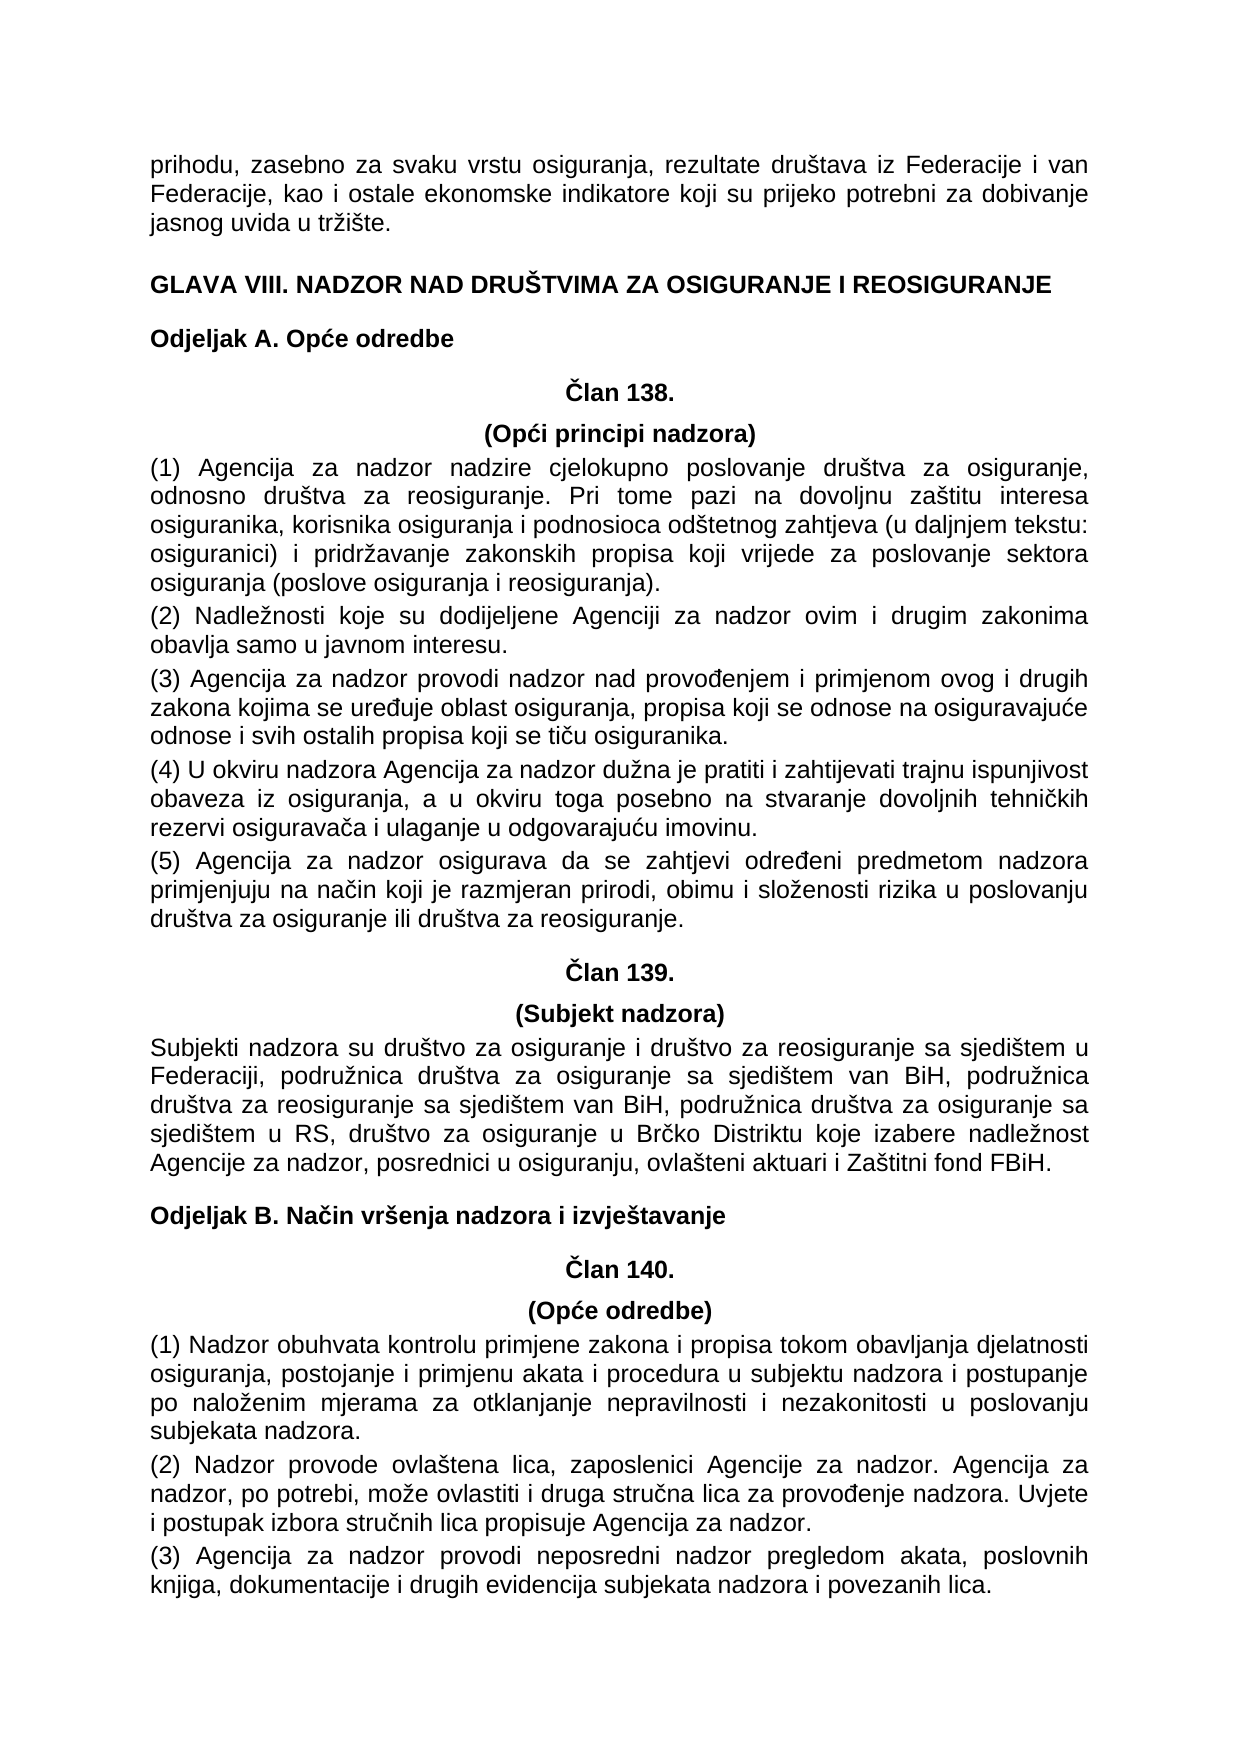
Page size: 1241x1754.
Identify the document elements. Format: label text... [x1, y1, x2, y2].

text (5) Agencija za nadzor osigurava da se zahtjevi određeni predmetom nadzora primjenjuju na način koji je razmjeran prirodi, obimu i složenosti rizika u poslovanju društva za osiguranje ili društva za reosiguranje. [150, 846, 1090, 932]
text Član 140. [150, 1255, 1090, 1284]
text GLAVA VIII. NADZOR NAD DRUŠTVIMA ZA OSIGURANJE I REOSIGURANJE [150, 270, 1090, 299]
text (1) Nadzor obuhvata kontrolu primjene zakona i propisa tokom obavljanja djelatnosti osiguranja, postojanje i primjenu akata i procedura u subjektu nadzora i postupanje po naloženim mjerama za otklanjanje nepravilnosti i nezakonitosti u poslovanju subjekata nadzora. [150, 1330, 1090, 1445]
text (2) Nadležnosti koje su dodijeljene Agenciji za nadzor ovim i drugim zakonima obavlja samo u javnom interesu. [150, 601, 1090, 659]
text (4) U okviru nadzora Agencija za nadzor dužna je pratiti i zahtijevati trajnu ispunjivost obaveza iz osiguranja, a u okviru toga posebno na stvaranje dovoljnih tehničkih rezervi osiguravača i ulaganje u odgovarajuću imovinu. [150, 755, 1090, 841]
text (Opće odredbe) [150, 1296, 1090, 1325]
text (2) Nadzor provode ovlaštena lica, zaposlenici Agencije za nadzor. Agencija za nadzor, po potrebi, može ovlastiti i druga stručna lica za provođenje nadzora. Uvjete i postupak izbora stručnih lica propisuje Agencija za nadzor. [150, 1450, 1090, 1536]
text Subjekti nadzora su društvo za osiguranje i društvo za reosiguranje sa sjedištem u Federaciji, podružnica društva za osiguranje sa sjedištem van BiH, podružnica društva za reosiguranje sa sjedištem van BiH, podružnica društva za osiguranje sa sjedištem u RS, društvo za osiguranje u Brčko Distriktu koje izabere nadležnost Agencije za nadzor, posrednici u osiguranju, ovlašteni aktuari i Zaštitni fond FBiH. [150, 1032, 1090, 1176]
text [150, 150, 1090, 236]
text Član 138. [150, 377, 1090, 406]
text Član 139. [150, 957, 1090, 986]
text (1) Agencija za nadzor nadzire cjelokupno poslovanje društva za osiguranje, odnosno društva za reosiguranje. Pri tome pazi na dovoljnu zaštitu interesa osiguranika, korisnika osiguranja i podnosioca odštetnog zahtjeva (u daljnjem tekstu: osiguranici) i pridržavanje zakonskih propisa koji vrijede za poslovanje sektora osiguranja (poslove osiguranja i reosiguranja). [150, 452, 1090, 596]
text (Subjekt nadzora) [150, 999, 1090, 1027]
text (3) Agencija za nadzor provodi nadzor nad provođenjem i primjenom ovog i drugih zakona kojima se uređuje oblast osiguranja, propisa koji se odnose na osiguravajuće odnose i svih ostalih propisa koji se tiču osiguranika. [150, 664, 1090, 750]
text (3) Agencija za nadzor provodi neposredni nadzor pregledom akata, poslovnih knjiga, dokumentacije i drugih evidencija subjekata nadzora i povezanih lica. [150, 1541, 1090, 1599]
text Odjeljak A. Opće odredbe [150, 324, 1090, 352]
text (Opći principi nadzora) [150, 419, 1090, 447]
text Odjeljak B. Način vršenja nadzora i izvještavanje [150, 1201, 1090, 1230]
